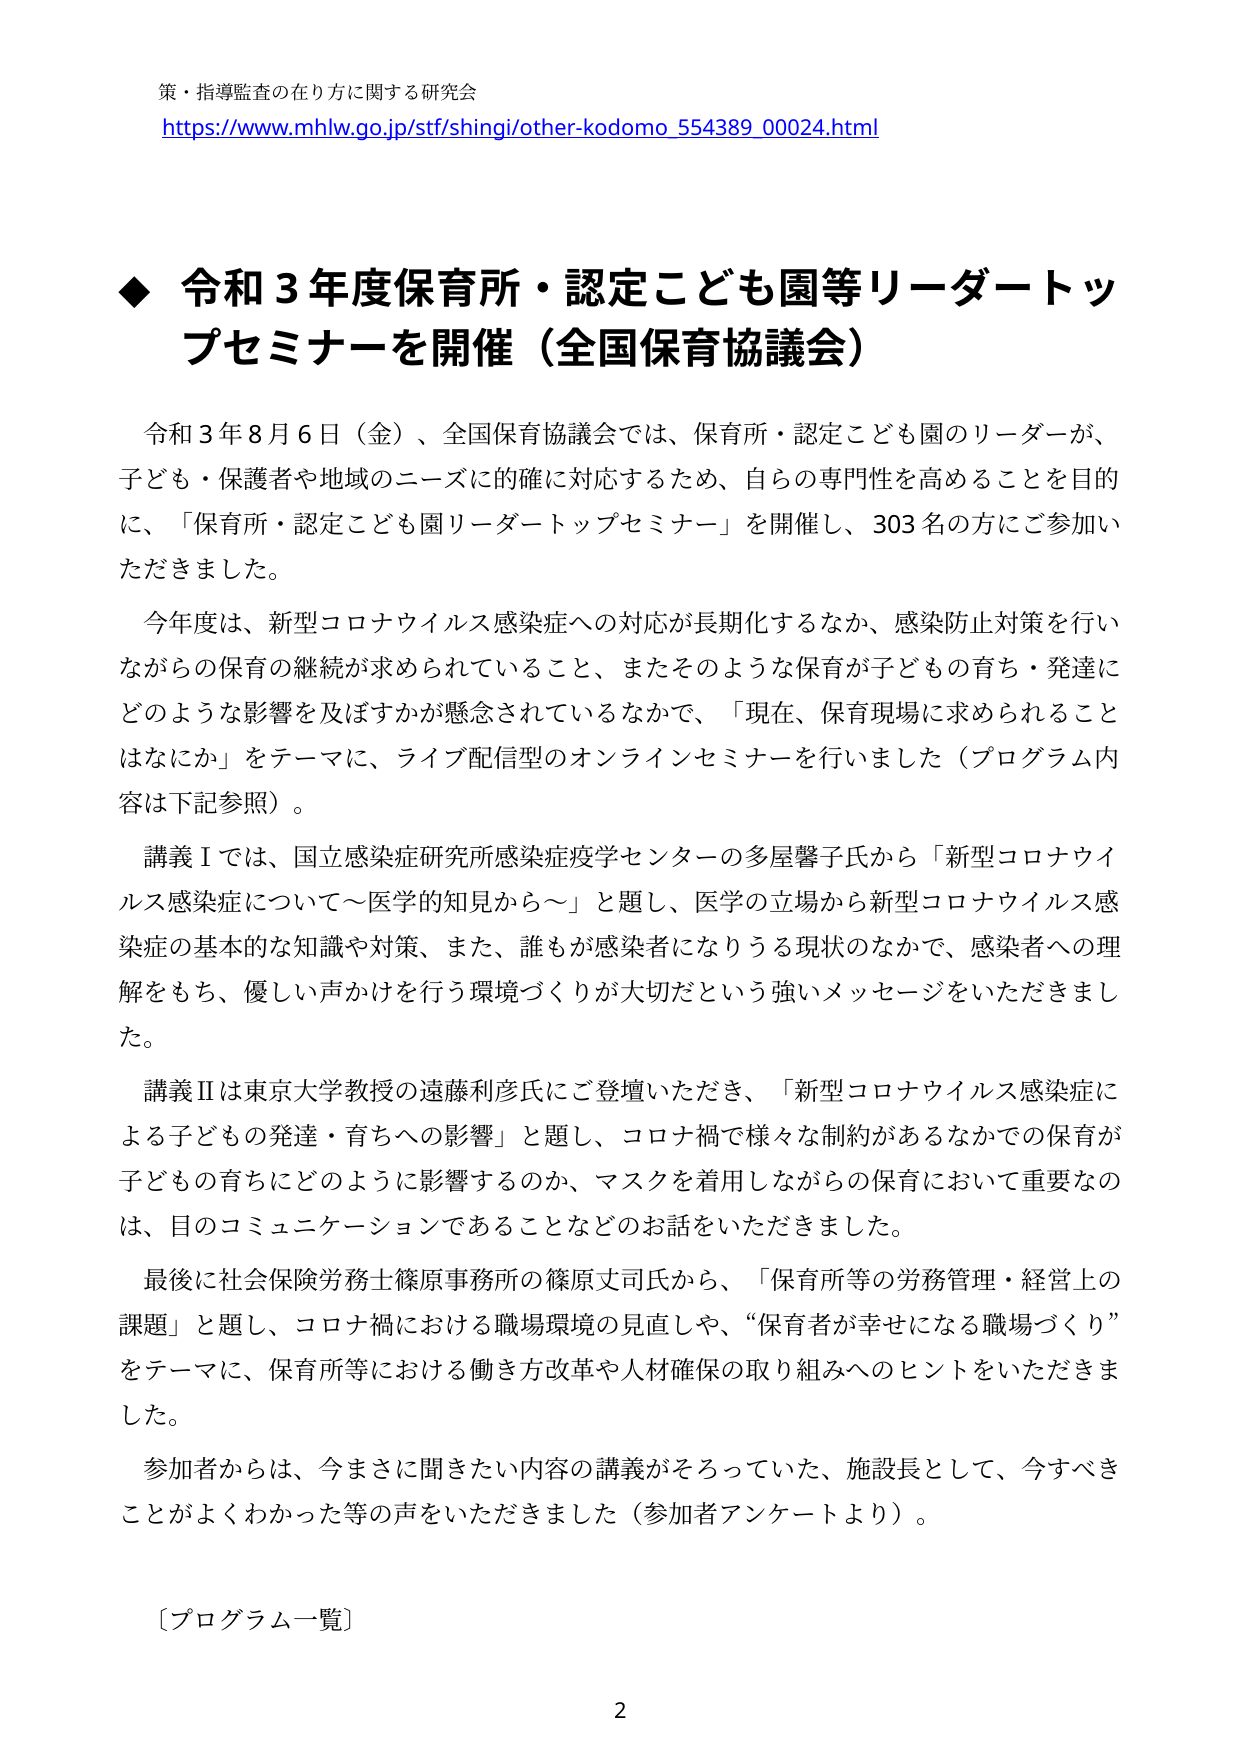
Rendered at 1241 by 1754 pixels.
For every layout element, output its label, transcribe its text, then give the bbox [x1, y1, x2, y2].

text 講義Ⅱは東京大学教授の遠藤利彦氏にご登壇いただき、「新型コロナウイルス感染症による子どもの発達・育ちへの影響」と題し、コロナ禍で様々な制約があるなかでの保育が子どもの育ちにどのように影響するのか、マスクを着用しながらの保育において重要なのは、目のコミュニケーションであることなどのお話をいただきました。 [118, 1072, 1122, 1242]
text 最後に社会保険労務士篠原事務所の篠原丈司氏から、「保育所等の労務管理・経営上の課題」と題し、コロナ禍における職場環境の見直しや、“保育者が幸せになる職場づくり”をテーマに、保育所等における働き方改革や人材確保の取り組みへのヒントをいただきました。 [118, 1261, 1122, 1431]
text 今年度は、新型コロナウイルス感染症への対応が長期化するなか、感染防止対策を行いながらの保育の継続が求められていること、またそのような保育が子どもの育ち・発達にどのような影響を及ぼすかが懸念されているなかで、「現在、保育現場に求められることはなにか」をテーマに、ライブ配信型のオンラインセミナーを行いました（プログラム内容は下記参照）。 [118, 604, 1122, 819]
text 令和3年8月6日（金）、全国保育協議会では、保育所・認定こども園のリーダーが、子ども・保護者や地域のニーズに的確に対応するため、自らの専門性を高めることを目的に、「保育所・認定こども園リーダートップセミナー」を開催し、303名の方にご参加いただきました。 [118, 415, 1122, 586]
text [140, 78, 1152, 105]
text 〔プログラム一覧〕 [118, 1601, 1122, 1637]
text 講義Ⅰでは、国立感染症研究所感染症疫学センターの多屋馨子氏から「新型コロナウイルス感染症について～医学的知見から～」と題し、医学の立場から新型コロナウイルス感染症の基本的な知識や対策、また、誰もが感染者になりうる現状のなかで、感染者への理解をもち、優しい声かけを行う環境づくりが大切だという強いメッセージをいただきました。 [118, 838, 1122, 1053]
text https://www.mhlw.go.jp/stf/shingi/other-kodomo_554389_00024.html [140, 112, 1122, 141]
text 参加者からは、今まさに聞きたい内容の講義がそろっていた、施設長として、今すべきことがよくわかった等の声をいただきました（参加者アンケートより）。 [118, 1450, 1122, 1531]
text ◆ 令和3年度保育所・認定こども園等リーダートップセミナーを開催（全国保育協議会） [118, 255, 1122, 376]
